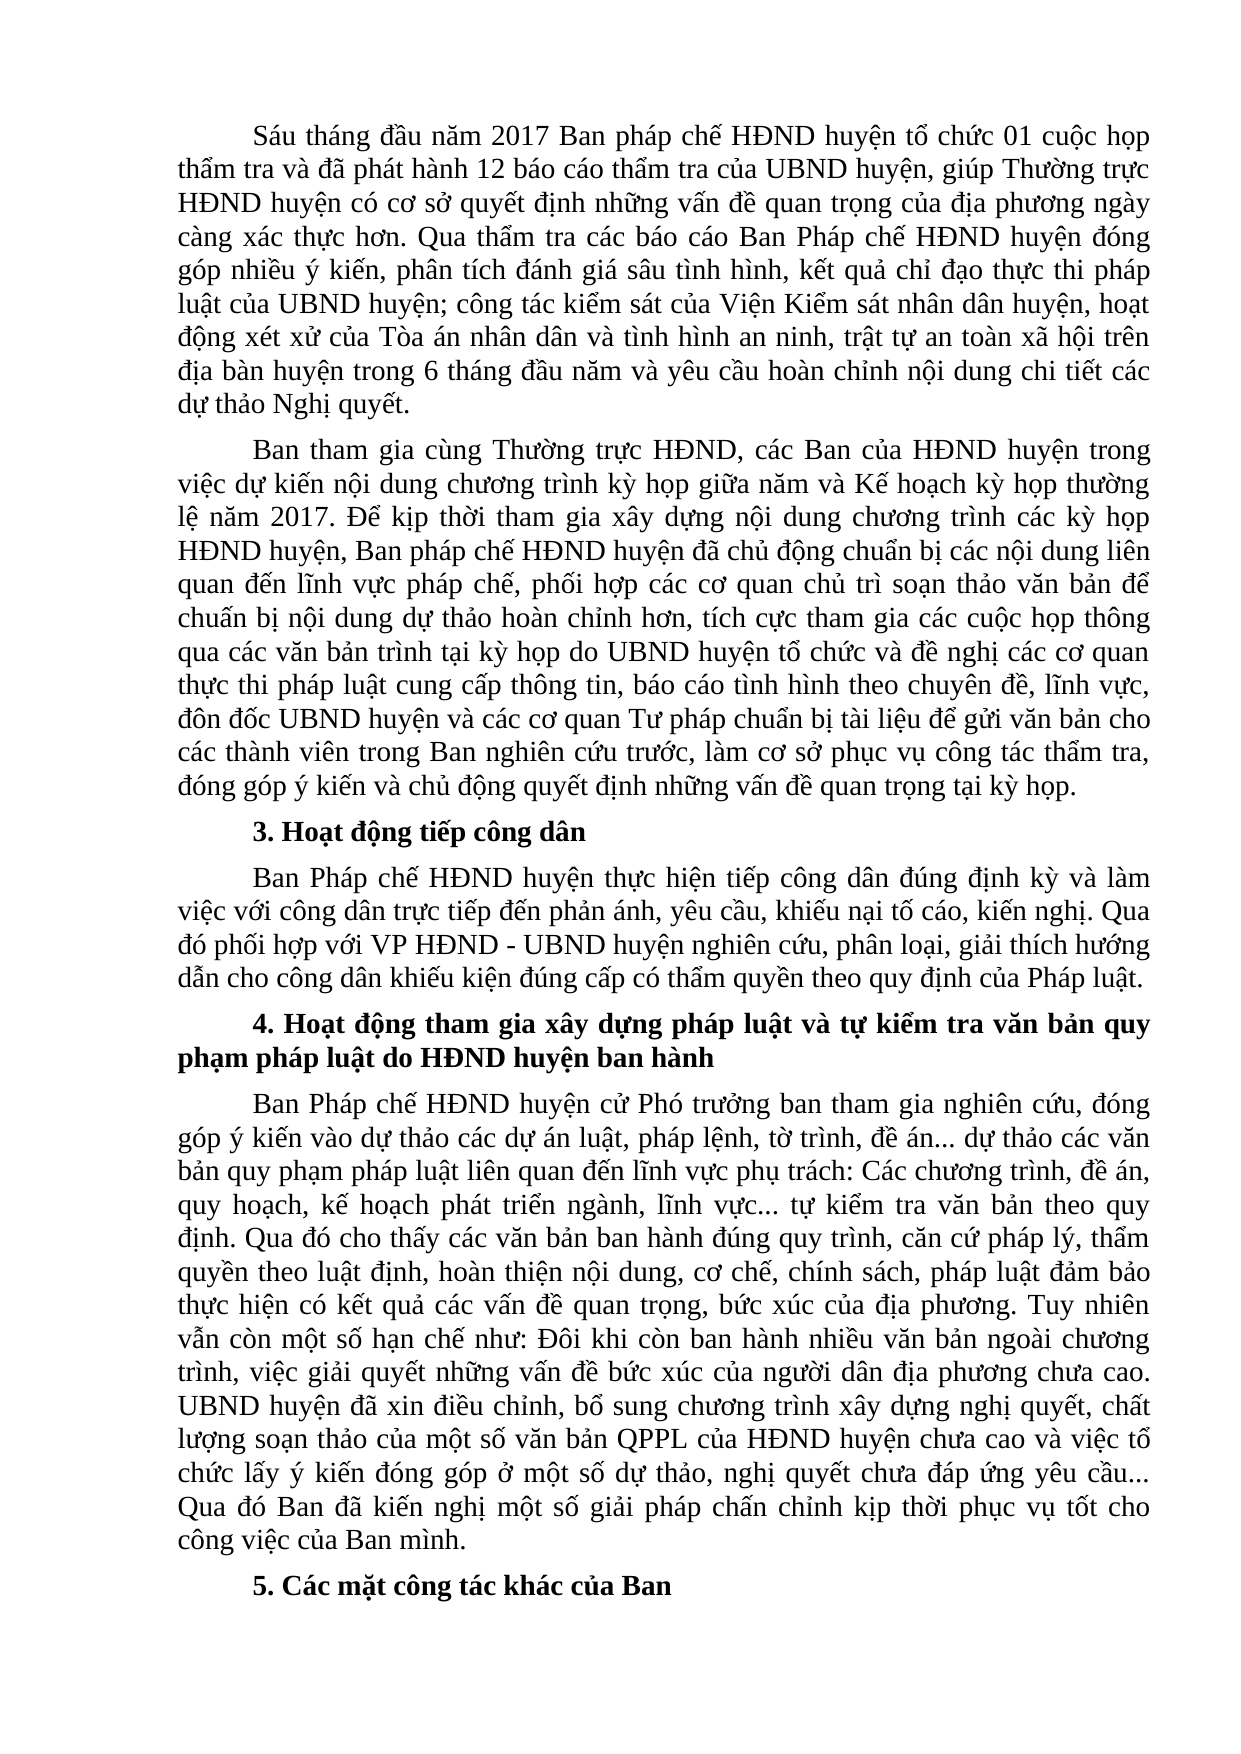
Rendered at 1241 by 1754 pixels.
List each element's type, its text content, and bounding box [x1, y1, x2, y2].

text 3. Hoạt động tiếp công dân [177, 814, 1152, 847]
text Ban Pháp chế HĐND huyện cử Phó trưởng ban tham gia nghiên cứu, đóng góp ý kiến vào dự thảo các dự án luật, pháp lệnh, tờ trình, đề án... dự thảo các văn bản quy phạm pháp luật liên quan đến lĩnh vực phụ trách: Các chương trình, đề án, quy hoạch, kế hoạch phát triển ngành, lĩnh vực... tự kiểm tra văn bản theo quy định. Qua đó cho thấy các văn bản ban hành đúng quy trình, căn cứ pháp lý, thẩm quyền theo luật định, hoàn thiện nội dung, cơ chế, chính sách, pháp luật đảm bảo thực hiện có kết quả các vấn đề quan trọng, bức xúc của địa phương. Tuy nhiên vẫn còn một số hạn chế như: Đôi khi còn ban hành nhiều văn bản ngoài chương trình, việc giải quyết những vấn đề bức xúc của người dân địa phương chưa cao. UBND huyện đã xin điều chỉnh, bổ sung chương trình xây dựng nghị quyết, chất lượng soạn thảo của một số văn bản QPPL của HĐND huyện chưa cao và việc tổ chức lấy ý kiến đóng góp ở một số dự thảo, nghị quyết chưa đáp ứng yêu cầu... Qua đó Ban đã kiến nghị một số giải pháp chấn chỉnh kịp thời phục vụ tốt cho công việc của Ban mình. [177, 1086, 1152, 1556]
text Ban Pháp chế HĐND huyện thực hiện tiếp công dân đúng định kỳ và làm việc với công dân trực tiếp đến phản ánh, yêu cầu, khiếu nại tố cáo, kiến nghị. Qua đó phối hợp với VP HĐND - UBND huyện nghiên cứu, phân loại, giải thích hướng dẫn cho công dân khiếu kiện đúng cấp có thẩm quyền theo quy định của Pháp luật. [177, 860, 1152, 994]
text 5. Các mặt công tác khác của Ban [177, 1568, 1152, 1602]
text 4. Hoạt động tham gia xây dựng pháp luật và tự kiểm tra văn bản quy phạm pháp luật do HĐND huyện ban hành [177, 1007, 1152, 1074]
text Sáu tháng đầu năm 2017 Ban pháp chế HĐND huyện tổ chức 01 cuộc họp thẩm tra và đã phát hành 12 báo cáo thẩm tra của UBND huyện, giúp Thường trực HĐND huyện có cơ sở quyết định những vấn đề quan trọng của địa phương ngày càng xác thực hơn. Qua thẩm tra các báo cáo Ban Pháp chế HĐND huyện đóng góp nhiều ý kiến, phân tích đánh giá sâu tình hình, kết quả chỉ đạo thực thi pháp luật của UBND huyện; công tác kiểm sát của Viện Kiểm sát nhân dân huyện, hoạt động xét xử của Tòa án nhân dân và tình hình an ninh, trật tự an toàn xã hội trên địa bàn huyện trong 6 tháng đầu năm và yêu cầu hoàn chỉnh nội dung chi tiết các dự thảo Nghị quyết. [177, 118, 1152, 420]
text Ban tham gia cùng Thường trực HĐND, các Ban của HĐND huyện trong việc dự kiến nội dung chương trình kỳ họp giữa năm và Kế hoạch kỳ họp thường lệ năm 2017. Để kịp thời tham gia xây dựng nội dung chương trình các kỳ họp HĐND huyện, Ban pháp chế HĐND huyện đã chủ động chuẩn bị các nội dung liên quan đến lĩnh vực pháp chế, phối hợp các cơ quan chủ trì soạn thảo văn bản để chuấn bị nội dung dự thảo hoàn chỉnh hơn, tích cực tham gia các cuộc họp thông qua các văn bản trình tại kỳ họp do UBND huyện tổ chức và đề nghị các cơ quan thực thi pháp luật cung cấp thông tin, báo cáo tình hình theo chuyên đề, lĩnh vực, đôn đốc UBND huyện và các cơ quan Tư pháp chuẩn bị tài liệu để gửi văn bản cho các thành viên trong Ban nghiên cứu trước, làm cơ sở phục vụ công tác thẩm tra, đóng góp ý kiến và chủ động quyết định những vấn đề quan trọng tại kỳ họp. [177, 432, 1152, 801]
